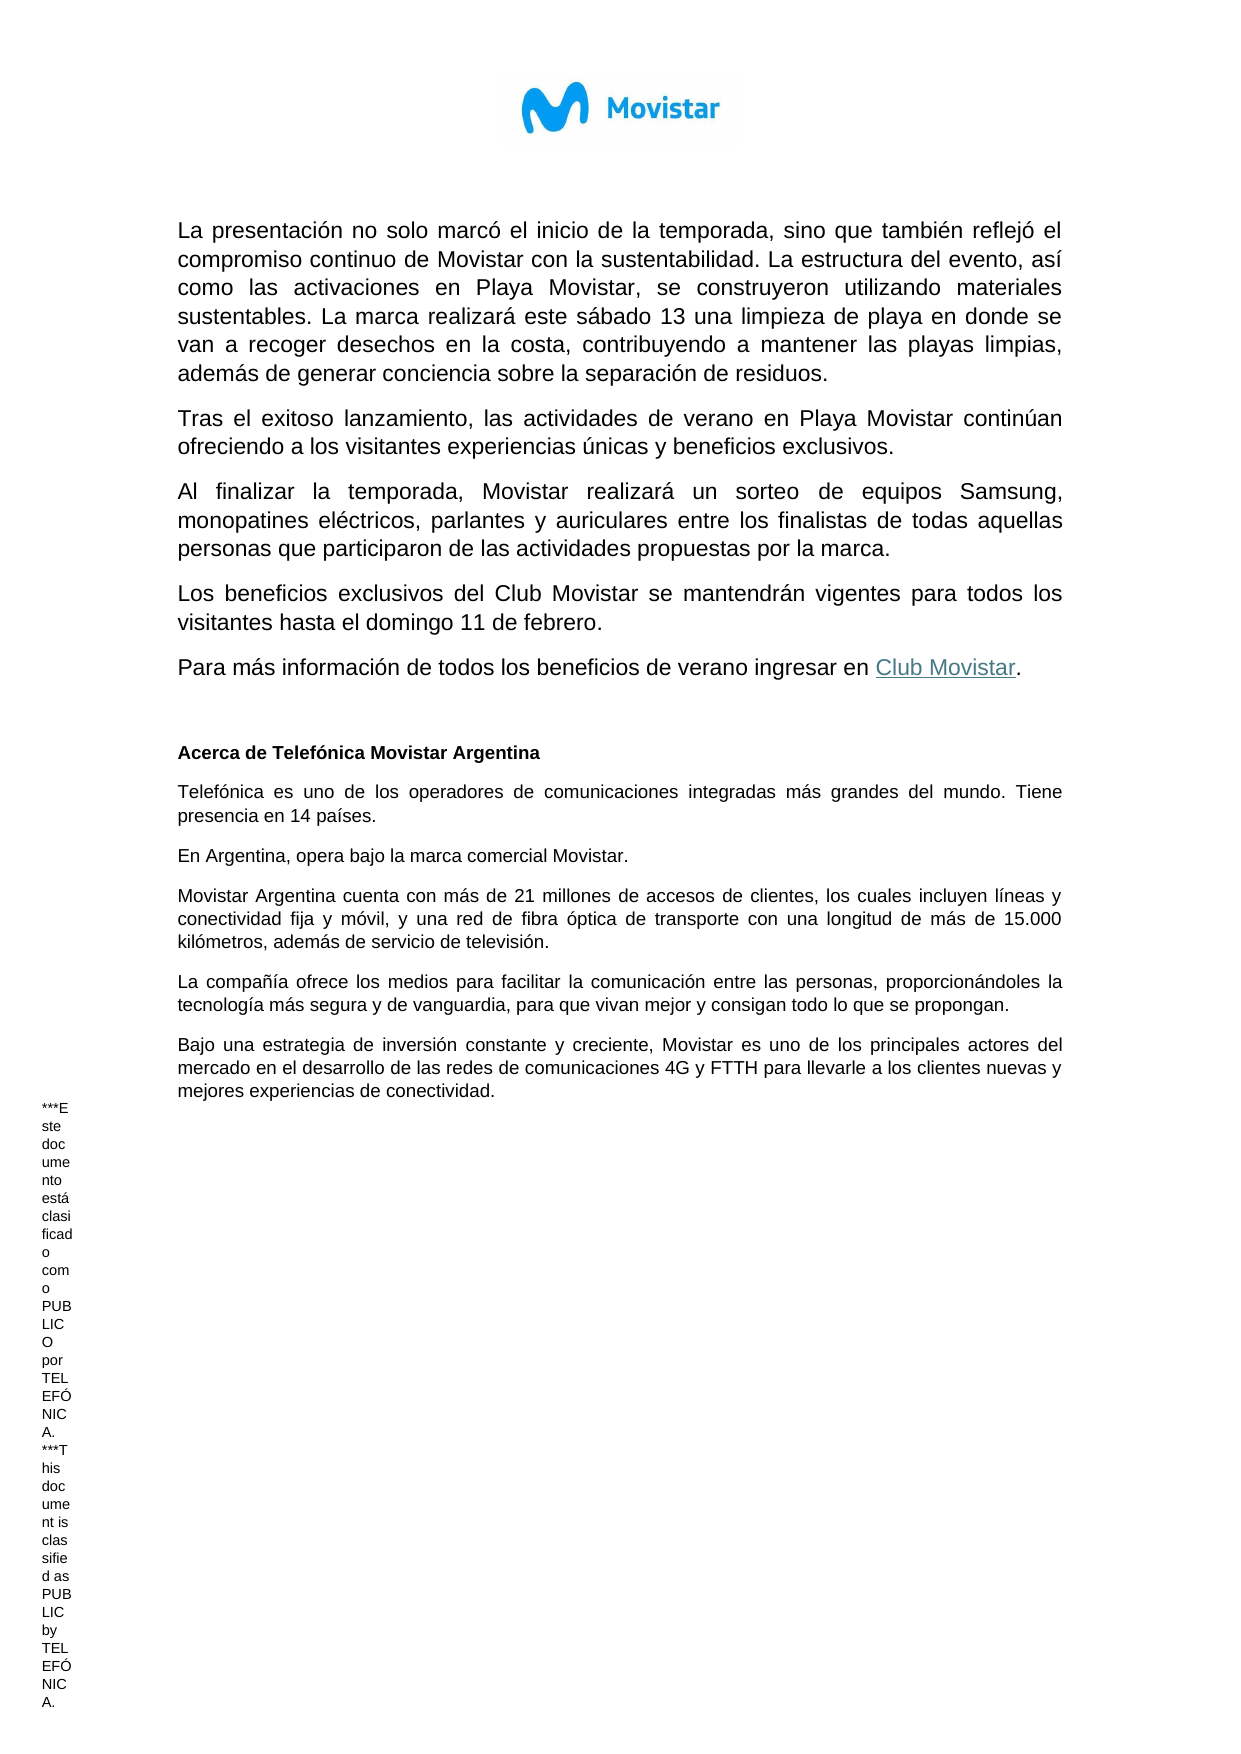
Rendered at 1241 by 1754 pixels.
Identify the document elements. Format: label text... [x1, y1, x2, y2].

text Los beneficios exclusivos del Club Movistar se mantendrán vigentes para todos los visitantes hasta el domingo 11 de febrero. [177, 580, 1063, 635]
text Al finalizar la temporada, Movistar realizará un sorteo de equipos Samsung, monopatines eléctricos, parlantes y auriculares entre los finalistas de todas aquellas personas que participaron de las actividades propuestas por la marca. [177, 478, 1063, 562]
text Movistar Argentina cuenta con más de 21 millones de accesos de clientes, los cuales incluyen líneas y conectividad fija y móvil, y una red de fibra óptica de transporte con una longitud de más de 15.000 kilómetros, además de servicio de televisión. [177, 884, 1063, 952]
picture [502, 74, 738, 146]
text Acerca de Telefónica Movistar Argentina [177, 741, 1063, 763]
text La compañía ofrece los medios para facilitar la comunicación entre las personas, proporcionándoles la tecnología más segura y de vanguardia, para que vivan mejor y consigan todo lo que se propongan. [177, 971, 1063, 1016]
text Telefónica es uno de los operadores de comunicaciones integradas más grandes del mundo. Tiene presencia en 14 países. [177, 781, 1063, 826]
text La presentación no solo marcó el inicio de la temporada, sino que también reflejó el compromiso continuo de Movistar con la sustentabilidad. La estructura del evento, así como las activaciones en Playa Movistar, se construyeron utilizando materiales sustentables. La marca realizará este sábado 13 una limpieza de playa en donde se van a recoger desechos en la costa, contribuyendo a mantener las playas limpias, además de generar conciencia sobre la separación de residuos. [177, 217, 1063, 386]
text Tras el exitoso lanzamiento, las actividades de verano en Playa Movistar continúan ofreciendo a los visitantes experiencias únicas y beneficios exclusivos. [177, 405, 1063, 459]
text En Argentina, opera bajo la marca comercial Movistar. [177, 844, 1063, 866]
text Bajo una estrategia de inversión constante y creciente, Movistar es uno de los principales actores del mercado en el desarrollo de las redes de comunicaciones 4G y FTTH para llevarle a los clientes nuevas y mejores experiencias de conectividad. [177, 1034, 1063, 1102]
text Para más información de todos los beneficios de verano ingresar en Club Movistar. [177, 654, 1063, 680]
